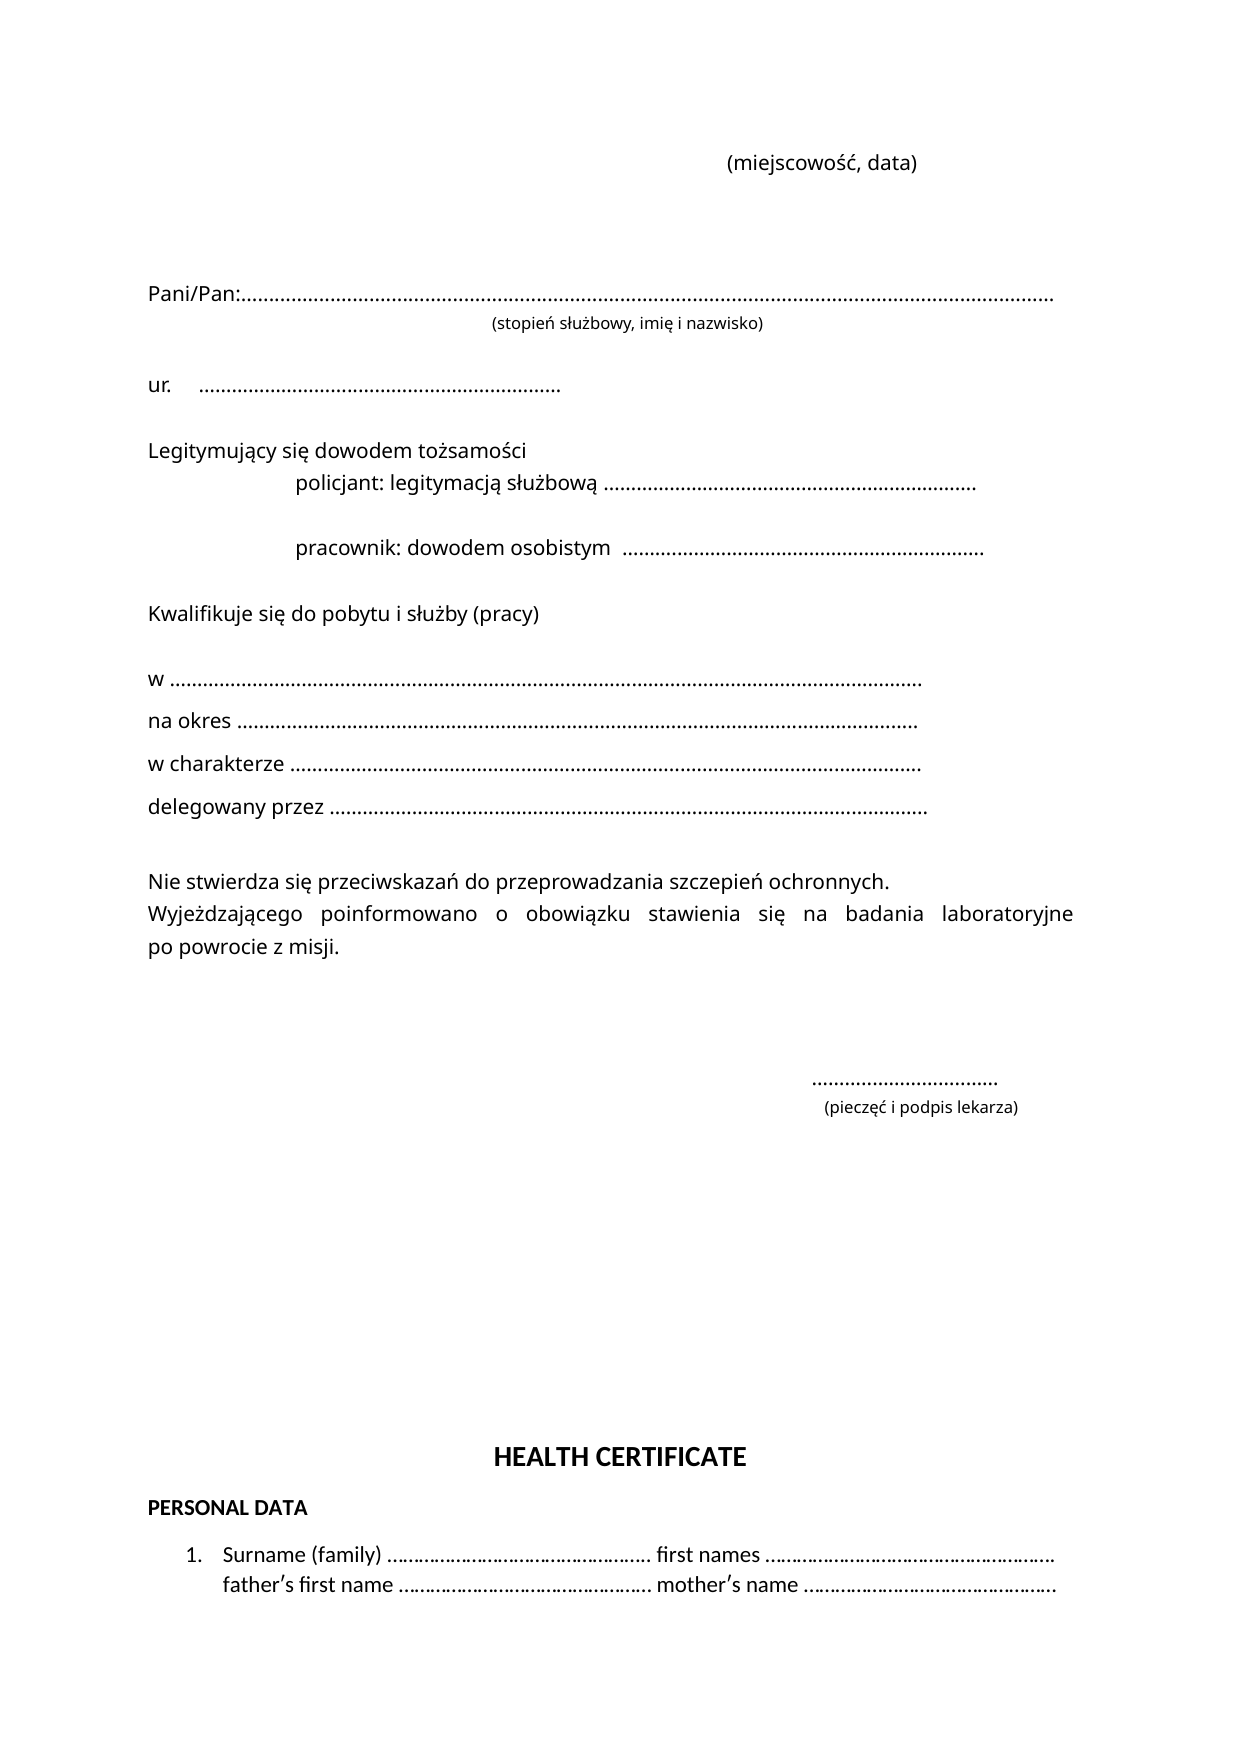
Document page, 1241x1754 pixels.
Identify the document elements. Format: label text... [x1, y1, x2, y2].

text policjant: legitymacją służbową …………………………………………….……………. [223, 468, 1093, 497]
text delegowany przez …………………………………………………….…………………………….………….. [148, 792, 1093, 820]
text Kwalifikuje się do pobytu i służby (pracy) [148, 599, 1093, 627]
text HEALTH CERTIFICATE [148, 1438, 1093, 1473]
text Wyjeżdzającego poinformowano o obowiązku stawienia się na badania laboratoryjne po powrocie z misji. [148, 899, 1093, 961]
text (stopień służbowy, imię i nazwisko) [162, 312, 1093, 334]
text ………..……………..…… [739, 1063, 1093, 1091]
text pracownik: dowodem osobistym ……….……………………………………….………. [223, 533, 1093, 562]
text fatherʹs first name ………………………………………… motherʹs name ………………………………………… [223, 1570, 1093, 1598]
text (pieczęć i podpis lekarza) [739, 1095, 1093, 1118]
text Legitymujący się dowodem tożsamości [148, 436, 1093, 464]
text Pani/Pan:.................................................................................................................................................. [148, 279, 1093, 308]
text (miejscowość, data) [591, 148, 1093, 176]
text na okres ………………………………………………………...……………………………………………..….. [148, 707, 1093, 735]
text ur. ………………………..……………………….……… [148, 371, 1093, 399]
text w charakterze ……………………………………………………………...……………………………………. [148, 749, 1093, 778]
list Surname (family) ………………………………………….. first names ………………………………………………. [185, 1540, 1093, 1568]
text PERSONAL DATA [148, 1493, 1093, 1521]
text Nie stwierdza się przeciwskazań do przeprowadzania szczepień ochronnych. [148, 867, 1093, 895]
text w …………………………………...…………………………...…………………………………….………………. [148, 664, 1093, 692]
